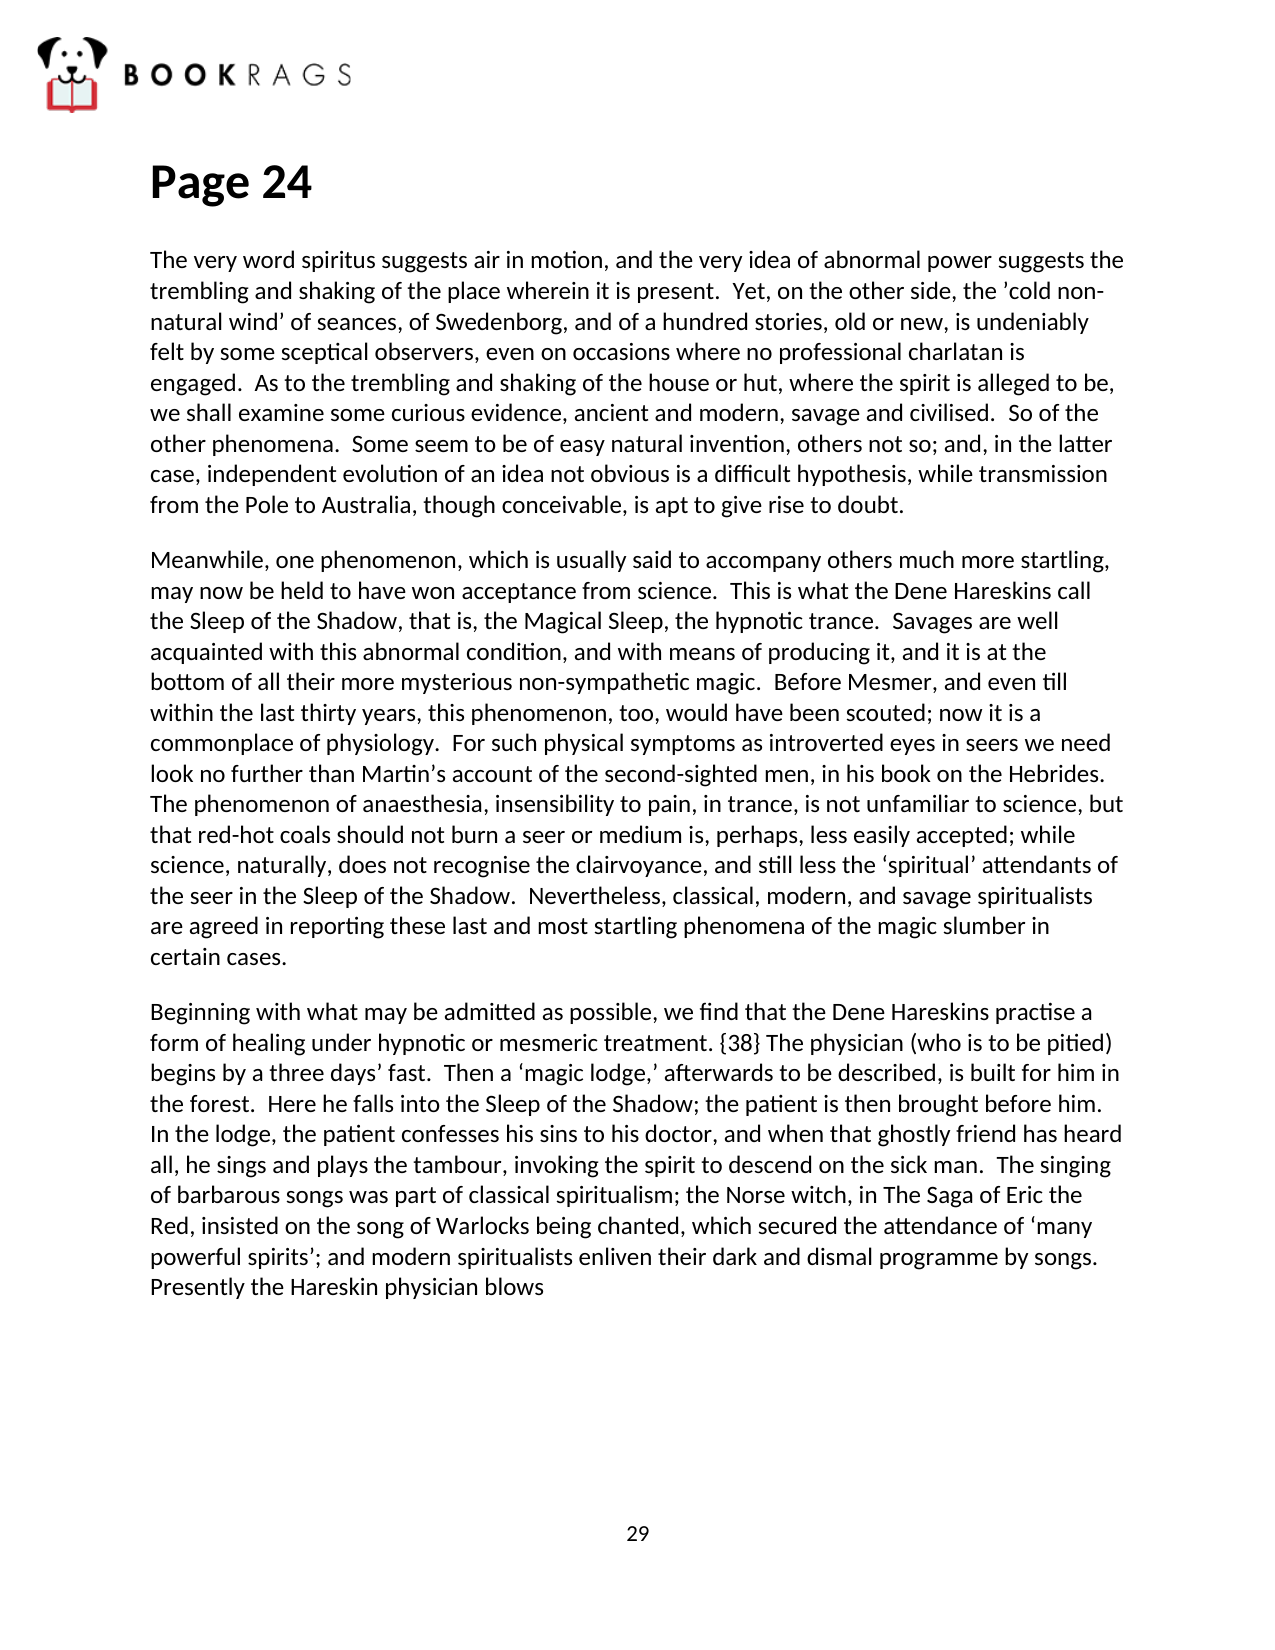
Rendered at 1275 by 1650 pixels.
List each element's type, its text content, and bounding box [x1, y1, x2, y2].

text Beginning with what may be admitted as possible, we find that the Dene Hareskins practise a form of healing under hypnotic or mesmeric treatment. {38} The physician (who is to be pitied) begins by a three days’ fast. Then a ‘magic lodge,’ afterwards to be described, is built for him in the forest. Here he falls into the Sleep of the Shadow; the patient is then brought before him. In the lodge, the patient confesses his sins to his doctor, and when that ghostly friend has heard all, he sings and plays the tambour, invoking the spirit to descend on the sick man. The singing of barbarous songs was part of classical spiritualism; the Norse witch, in The Saga of Eric the Red, insisted on the song of Warlocks being chanted, which secured the attendance of ‘many powerful spirits’; and modern spiritualists enliven their dark and dismal programme by songs. Presently the Hareskin physician blows [150, 997, 1125, 1302]
text The very word spiritus suggests air in motion, and the very idea of abnormal power suggests the trembling and shaking of the place wherein it is present. Yet, on the other side, the ’cold non-natural wind’ of seances, of Swedenborg, and of a hundred stories, old or new, is undeniably felt by some sceptical observers, even on occasions where no professional charlatan is engaged. As to the trembling and shaking of the house or hut, where the spirit is alleged to be, we shall examine some curious evidence, ancient and modern, savage and civilised. So of the other phenomena. Some seem to be of easy natural invention, others not so; and, in the latter case, independent evolution of an idea not obvious is a difficult hypothesis, while transmission from the Pole to Australia, though conceivable, is apt to give rise to doubt. [150, 244, 1125, 519]
text Meanwhile, one phenomenon, which is usually said to accompany others much more startling, may now be held to have won acceptance from science. This is what the Dene Hareskins call the Sleep of the Shadow, that is, the Magical Sleep, the hypnotic trance. Savages are well acquainted with this abnormal condition, and with means of producing it, and it is at the bottom of all their more mysterious non-sympathetic magic. Before Mesmer, and even till within the last thirty years, this phenomenon, too, would have been scouted; now it is a commonplace of physiology. For such physical symptoms as introverted eyes in seers we need look no further than Martin’s account of the second-sighted men, in his book on the Hebrides. The phenomenon of anaesthesia, insensibility to pain, in trance, is not unfamiliar to science, but that red-hot coals should not burn a seer or medium is, perhaps, less easily accepted; while science, naturally, does not recognise the clairvoyance, and still less the ‘spiritual’ attendants of the seer in the Sleep of the Shadow. Nevertheless, classical, modern, and savage spiritualists are agreed in reporting these last and most startling phenomena of the magic slumber in certain cases. [150, 544, 1125, 972]
picture [37, 37, 351, 113]
text Page 24 [150, 150, 1125, 211]
